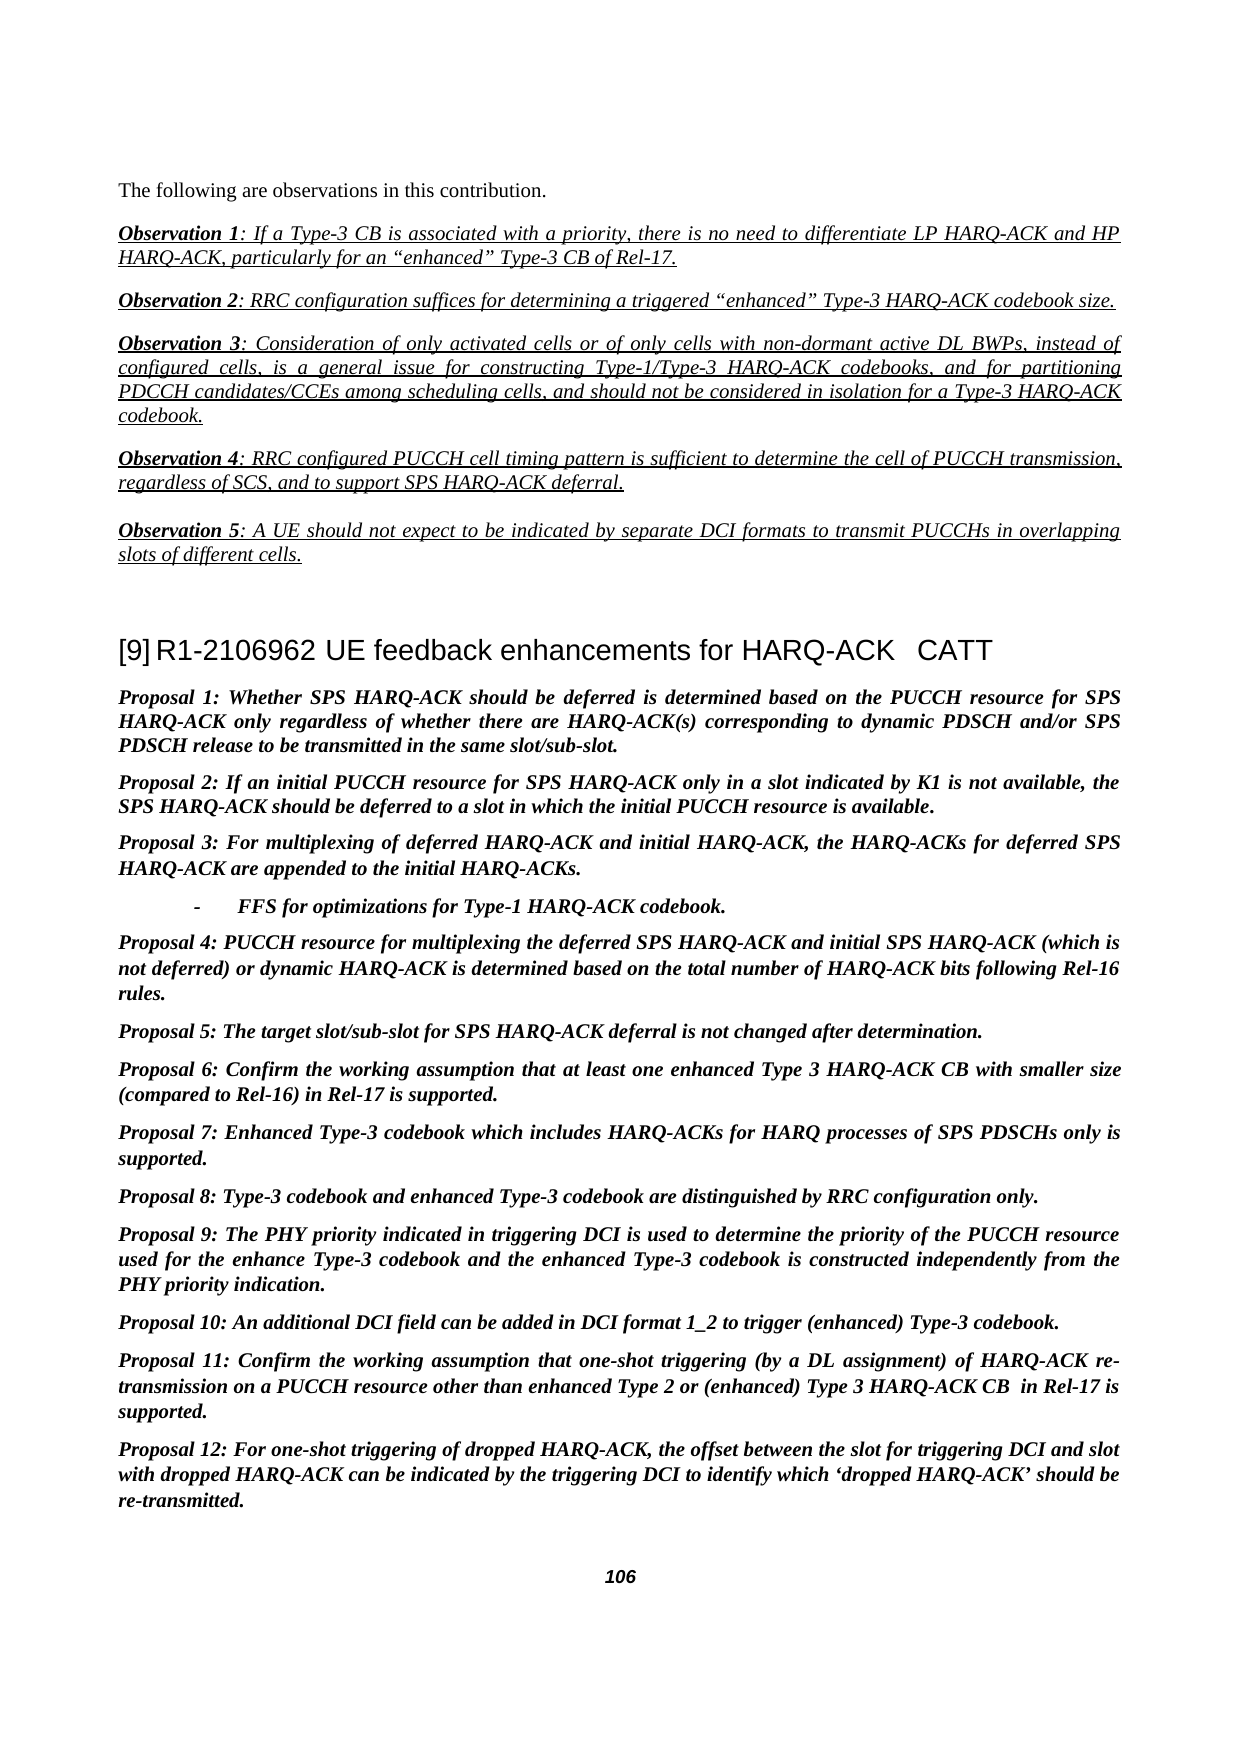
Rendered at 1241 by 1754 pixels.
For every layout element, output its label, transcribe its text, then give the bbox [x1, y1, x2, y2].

text Proposal 4: PUCCH resource for multiplexing the deferred SPS HARQ-ACK and initial SPS HARQ-ACK (which is not deferred) or dynamic HARQ-ACK is determined based on the total number of HARQ-ACK bits following Rel-16 rules. [118, 930, 1122, 1005]
subtitle R1-2106962 UE feedback enhancements for HARQ-ACK CATT [118, 633, 1122, 666]
text Proposal 9: The PHY priority indicated in triggering DCI is used to determine the priority of the PUCCH resource used for the enhance Type-3 codebook and the enhanced Type-3 codebook is constructed independently from the PHY priority indication. [118, 1221, 1122, 1296]
text Proposal 7: Enhanced Type-3 codebook which includes HARQ-ACKs for HARQ processes of SPS PDSCHs only is supported. [118, 1120, 1122, 1170]
text Proposal 11: Confirm the working assumption that one-shot triggering (by a DL assignment) of HARQ-ACK re-transmission on a PUCCH resource other than enhanced Type 2 or (enhanced) Type 3 HARQ-ACK CB in Rel-17 is supported. [118, 1348, 1122, 1423]
text Observation 5: A UE should not expect to be indicated by separate DCI formats to transmit PUCCHs in overlapping slots of different cells. [118, 518, 1122, 566]
text Proposal 1: Whether SPS HARQ-ACK should be deferred is determined based on the PUCCH resource for SPS HARQ-ACK only regardless of whether there are HARQ-ACK(s) corresponding to dynamic PDSCH and/or SPS PDSCH release to be transmitted in the same slot/sub-slot. [118, 685, 1122, 757]
text Proposal 10: An additional DCI field can be added in DCI format 1_2 to trigger (enhanced) Type-3 codebook. [118, 1310, 1122, 1334]
text Observation 3: Consideration of only activated cells or of only cells with non-dormant active DL BWPs, instead of configured cells, is a general issue for constructing Type-1/Type-3 HARQ-ACK codebooks, and for partitioning PDCCH candidates/CCEs among scheduling cells, and should not be considered in isolation for a Type-3 HARQ-ACK codebook. [118, 377, 1122, 399]
text Proposal 2: If an initial PUCCH resource for SPS HARQ-ACK only in a slot indicated by K1 is not available, the SPS HARQ-ACK should be deferred to a slot in which the initial PUCCH resource is available. [118, 770, 1122, 818]
text Proposal 6: Confirm the working assumption that at least one enhanced Type 3 HARQ-ACK CB with smaller size (compared to Rel-16) in Rel-17 is supported. [118, 1057, 1122, 1106]
text Observation 4: RRC configured PUCCH cell timing pattern is sufficient to determine the cell of PUCCH transmission, regardless of SCS, and to support SPS HARQ-ACK deferral. [118, 468, 1122, 494]
text Observation 3: Consideration of only activated cells or of only cells with non-dormant active DL BWPs, instead of configured cells, is a general issue for constructing Type-1/Type-3 HARQ-ACK codebooks, and for partitioning PDCCH candidates/CCEs among scheduling cells, and should not be considered in isolation for a Type-3 HARQ-ACK codebook. [118, 401, 1122, 427]
text The following are observations in this contribution. [118, 178, 1122, 202]
text Observation 4: RRC configured PUCCH cell timing pattern is sufficient to determine the cell of PUCCH transmission, regardless of SCS, and to support SPS HARQ-ACK deferral. [118, 446, 1122, 466]
text Observation 2: RRC configuration suffices for determining a triggered “enhanced” Type-3 HARQ-ACK codebook size. [118, 288, 1122, 312]
text Proposal 12: For one-shot triggering of dropped HARQ-ACK, the offset between the slot for triggering DCI and slot with dropped HARQ-ACK can be indicated by the triggering DCI to identify which ‘dropped HARQ-ACK’ should be re-transmitted. [118, 1437, 1122, 1512]
text Proposal 3: For multiplexing of deferred HARQ-ACK and initial HARQ-ACK, the HARQ-ACKs for deferred SPS HARQ-ACK are appended to the initial HARQ-ACKs. [118, 830, 1122, 880]
text Observation 3: Consideration of only activated cells or of only cells with non-dormant active DL BWPs, instead of configured cells, is a general issue for constructing Type-1/Type-3 HARQ-ACK codebooks, and for partitioning PDCCH candidates/CCEs among scheduling cells, and should not be considered in isolation for a Type-3 HARQ-ACK codebook. [118, 331, 1122, 375]
text Observation 1: If a Type-3 CB is associated with a priority, there is no need to differentiate LP HARQ-ACK and HP HARQ-ACK, particularly for an “enhanced” Type-3 CB of Rel-17. [118, 221, 1122, 269]
text Proposal 8: Type-3 codebook and enhanced Type-3 codebook are distinguished by RRC configuration only. [118, 1183, 1122, 1208]
text Proposal 5: The target slot/sub-slot for SPS HARQ-ACK deferral is not changed after determination. [118, 1019, 1122, 1043]
list FFS for optimizations for Type-1 HARQ-ACK codebook. [194, 894, 1122, 918]
